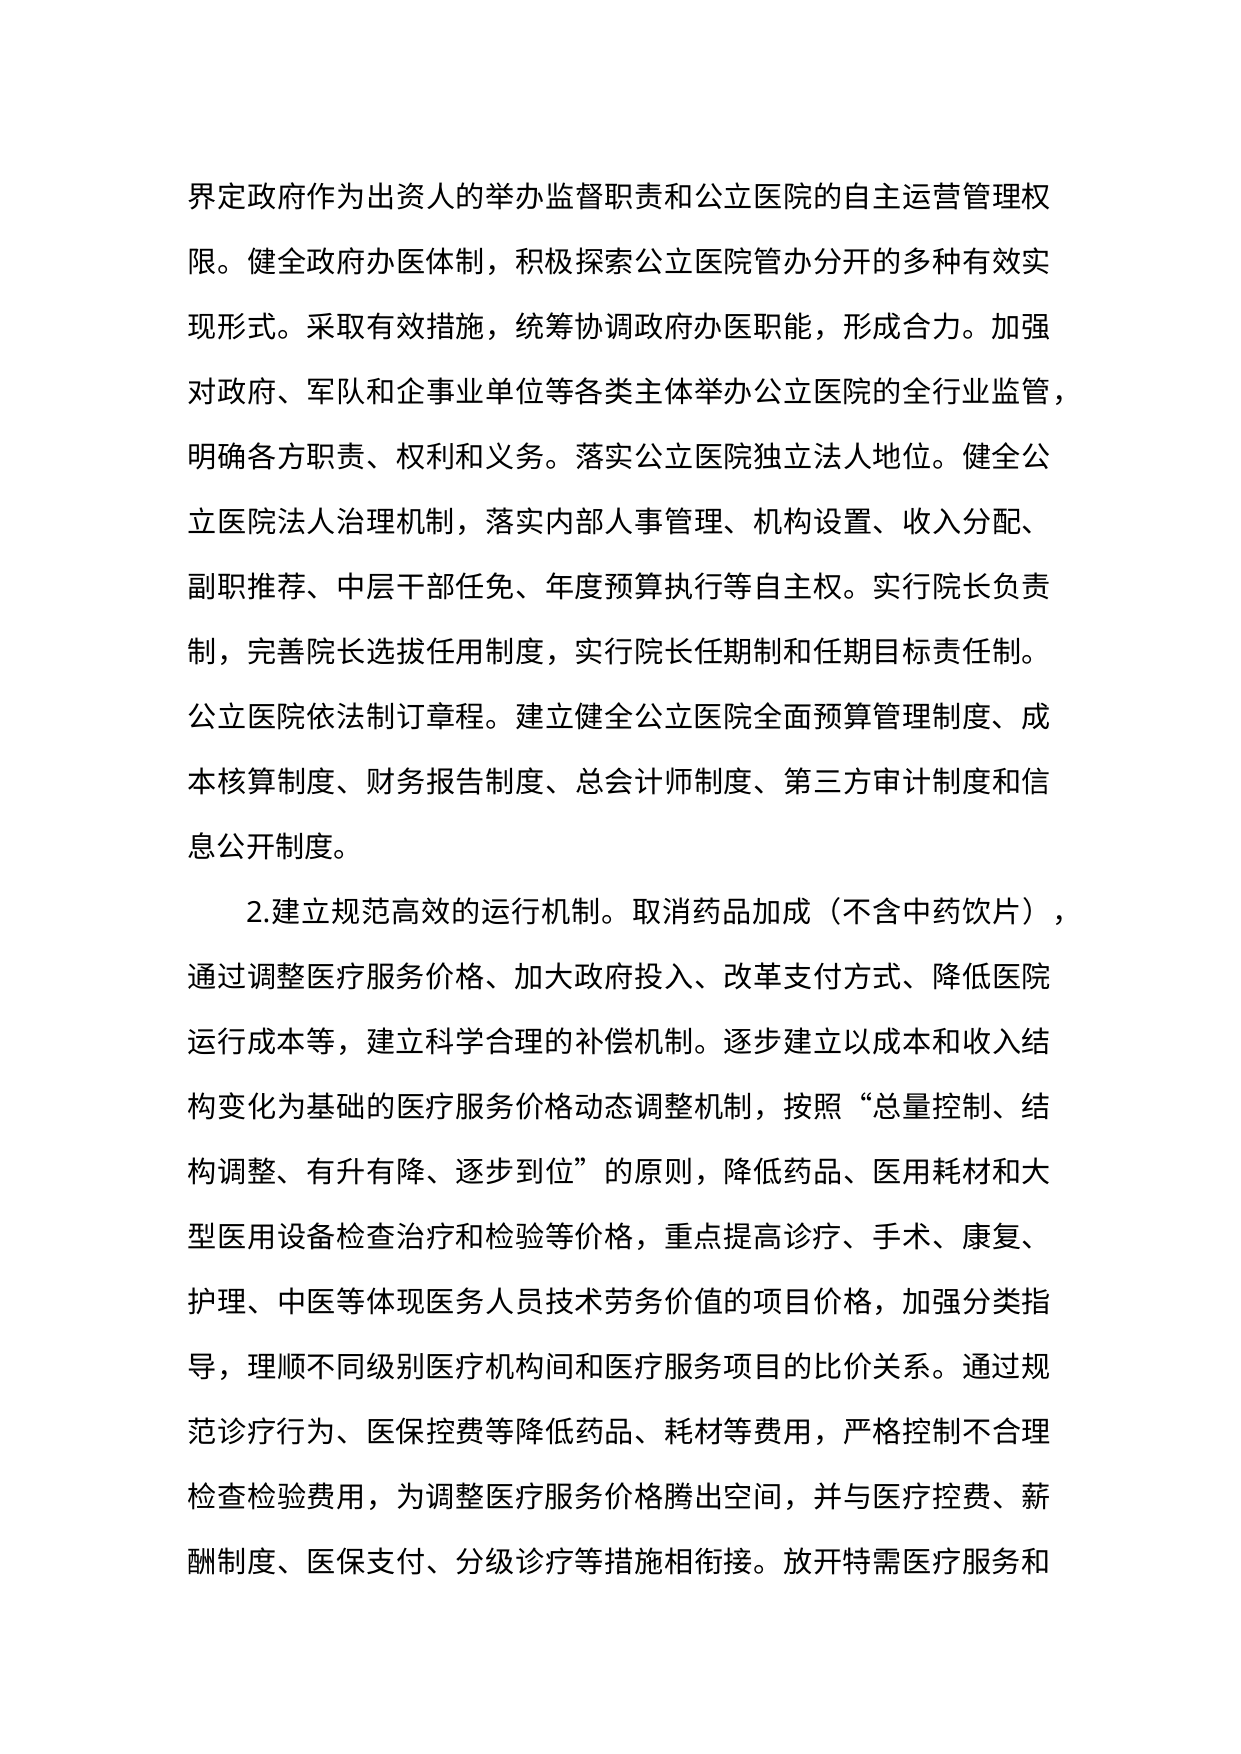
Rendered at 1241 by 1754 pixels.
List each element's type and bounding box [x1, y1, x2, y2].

text [187, 162, 1053, 877]
text [187, 877, 1053, 1592]
